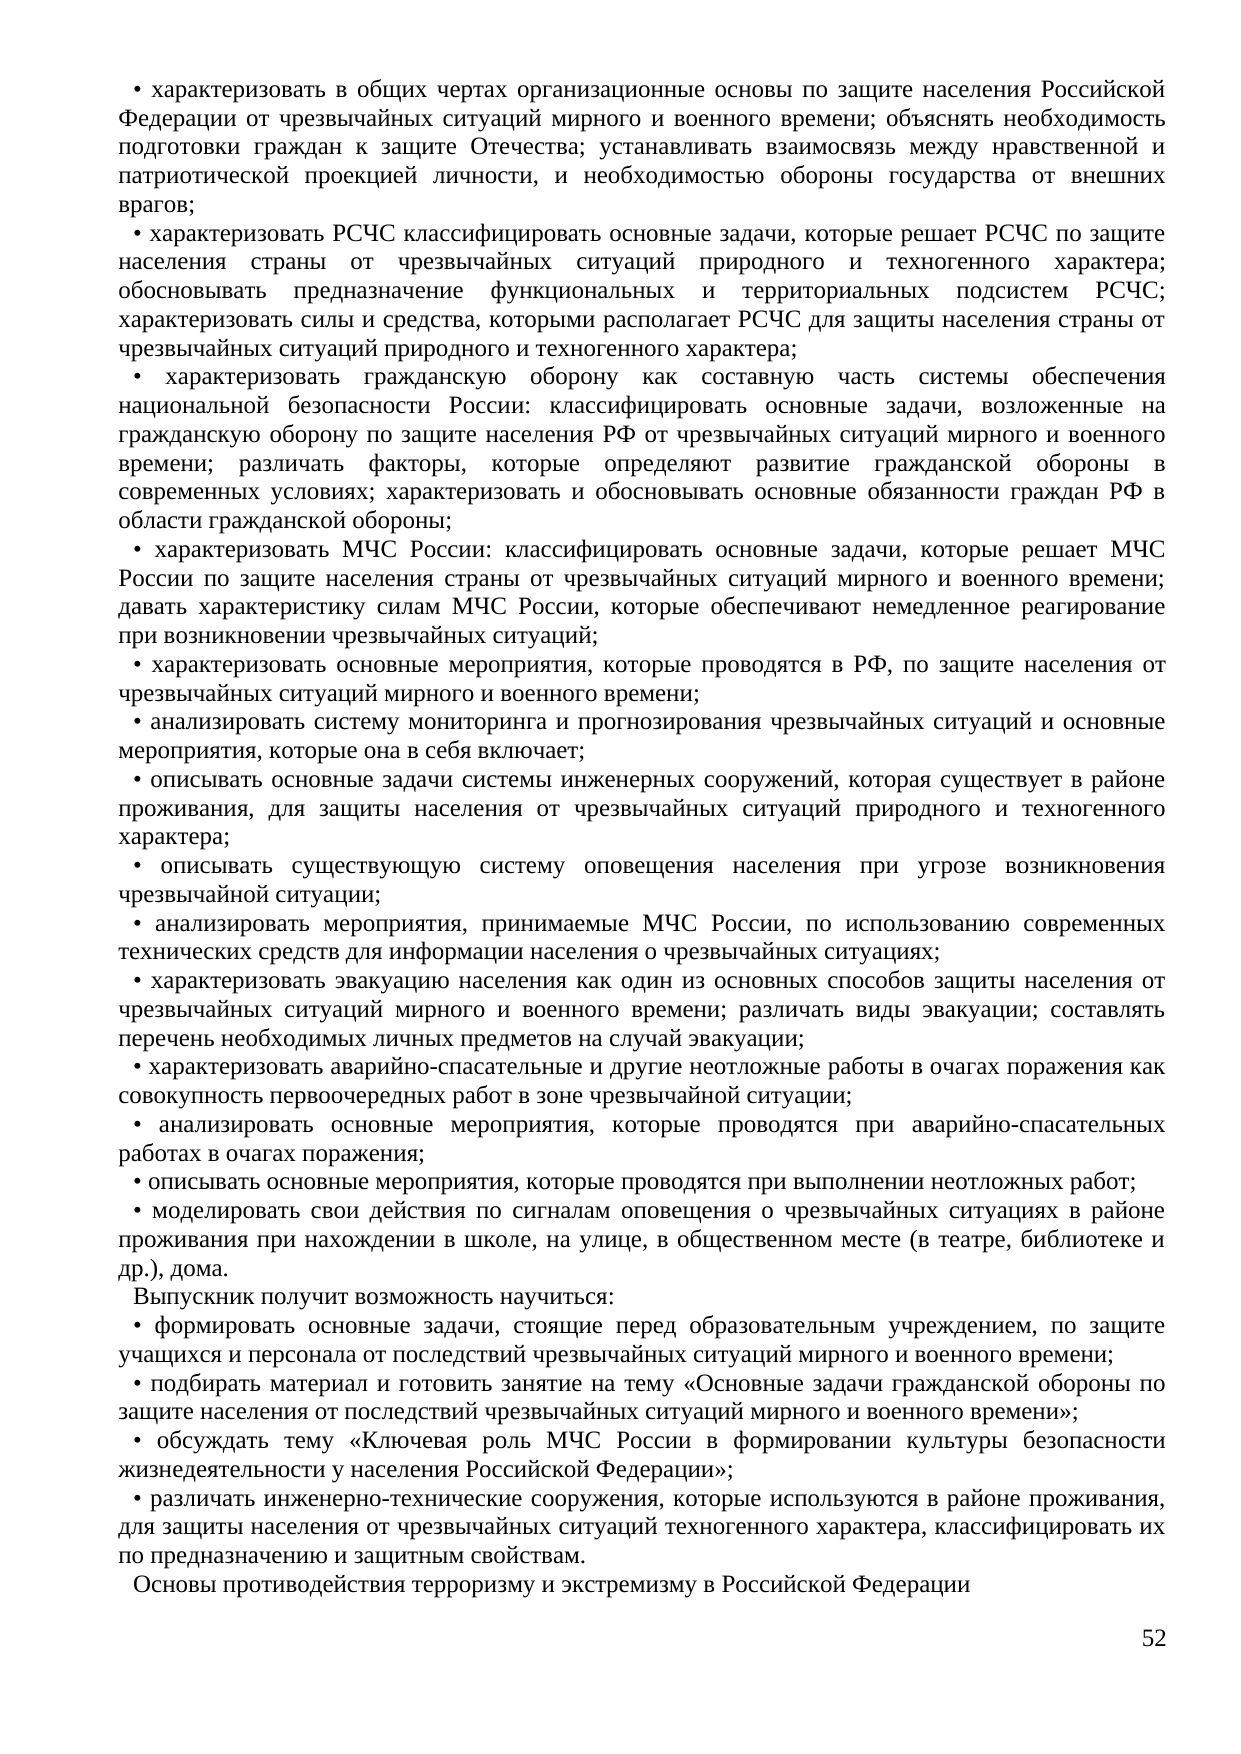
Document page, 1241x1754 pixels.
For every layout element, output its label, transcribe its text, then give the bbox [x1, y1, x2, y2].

text • анализировать основные мероприятия, которые проводятся при аварийно-спасательных работах в очагах поражения; [118, 1109, 1167, 1166]
text • формировать основные задачи, стоящие перед образовательным учреждением, по защите учащихся и персонала от последствий чрезвычайных ситуаций мирного и военного времени; [118, 1310, 1167, 1368]
text • анализировать систему мониторинга и прогнозирования чрезвычайных ситуаций и основные мероприятия, которые она в себя включает; [118, 706, 1167, 764]
text • характеризовать аварийно-спасательные и другие неотложные работы в очагах поражения как совокупность первоочередных работ в зоне чрезвычайной ситуации; [118, 1051, 1167, 1109]
text • анализировать мероприятия, принимаемые МЧС России, по использованию современных технических средств для информации населения о чрезвычайных ситуациях; [118, 908, 1167, 965]
text • характеризовать РСЧС классифицировать основные задачи, которые решает РСЧС по защите населения страны от чрезвычайных ситуаций природного и техногенного характера; обосновывать предназначение функциональных и территориальных подсистем РСЧС; характеризовать силы и средства, которыми располагает РСЧС для защиты населения страны от чрезвычайных ситуаций природного и техногенного характера; [118, 218, 1167, 361]
text • моделировать свои действия по сигналам оповещения о чрезвычайных ситуациях в районе проживания при нахождении в школе, на улице, в общественном месте (в театре, библиотеке и др.), дома. [118, 1195, 1167, 1281]
text Основы противодействия терроризму и экстремизму в Российской Федерации [118, 1569, 1167, 1598]
text • характеризовать гражданскую оборону как составную часть системы обеспечения национальной безопасности России: классифицировать основные задачи, возложенные на гражданскую оборону по защите населения РФ от чрезвычайных ситуаций мирного и военного времени; различать факторы, которые определяют развитие гражданской обороны в современных условиях; характеризовать и обосновывать основные обязанности граждан РФ в области гражданской обороны; [118, 361, 1167, 534]
text • описывать существующую систему оповещения населения при угрозе возникновения чрезвычайной ситуации; [118, 850, 1167, 908]
text Выпускник получит возможность научиться: [118, 1281, 1167, 1310]
text • характеризовать МЧС России: классифицировать основные задачи, которые решает МЧС России по защите населения страны от чрезвычайных ситуаций мирного и военного времени; давать характеристику силам МЧС России, которые обеспечивают немедленное реагирование при возникновении чрезвычайных ситуаций; [118, 534, 1167, 649]
text • характеризовать основные мероприятия, которые проводятся в РФ, по защите населения от чрезвычайных ситуаций мирного и военного времени; [118, 649, 1167, 706]
text • различать инженерно-технические сооружения, которые используются в районе проживания, для защиты населения от чрезвычайных ситуаций техногенного характера, классифицировать их по предназначению и защитным свойствам. [118, 1483, 1167, 1569]
text • характеризовать эвакуацию населения как один из основных способов защиты населения от чрезвычайных ситуаций мирного и военного времени; различать виды эвакуации; составлять перечень необходимых личных предметов на случай эвакуации; [118, 965, 1167, 1051]
text • обсуждать тему «Ключевая роль МЧС России в формировании культуры безопасности жизнедеятельности у населения Российской Федерации»; [118, 1425, 1167, 1483]
text • характеризовать в общих чертах организационные основы по защите населения Российской Федерации от чрезвычайных ситуаций мирного и военного времени; объяснять необходимость подготовки граждан к защите Отечества; устанавливать взаимосвязь между нравственной и патриотической проекцией личности, и необходимостью обороны государства от внешних врагов; [118, 74, 1167, 218]
text • описывать основные задачи системы инженерных сооружений, которая существует в районе проживания, для защиты населения от чрезвычайных ситуаций природного и техногенного характера; [118, 764, 1167, 850]
text • подбирать материал и готовить занятие на тему «Основные задачи гражданской обороны по защите населения от последствий чрезвычайных ситуаций мирного и военного времени»; [118, 1368, 1167, 1425]
text • описывать основные мероприятия, которые проводятся при выполнении неотложных работ; [118, 1166, 1167, 1195]
